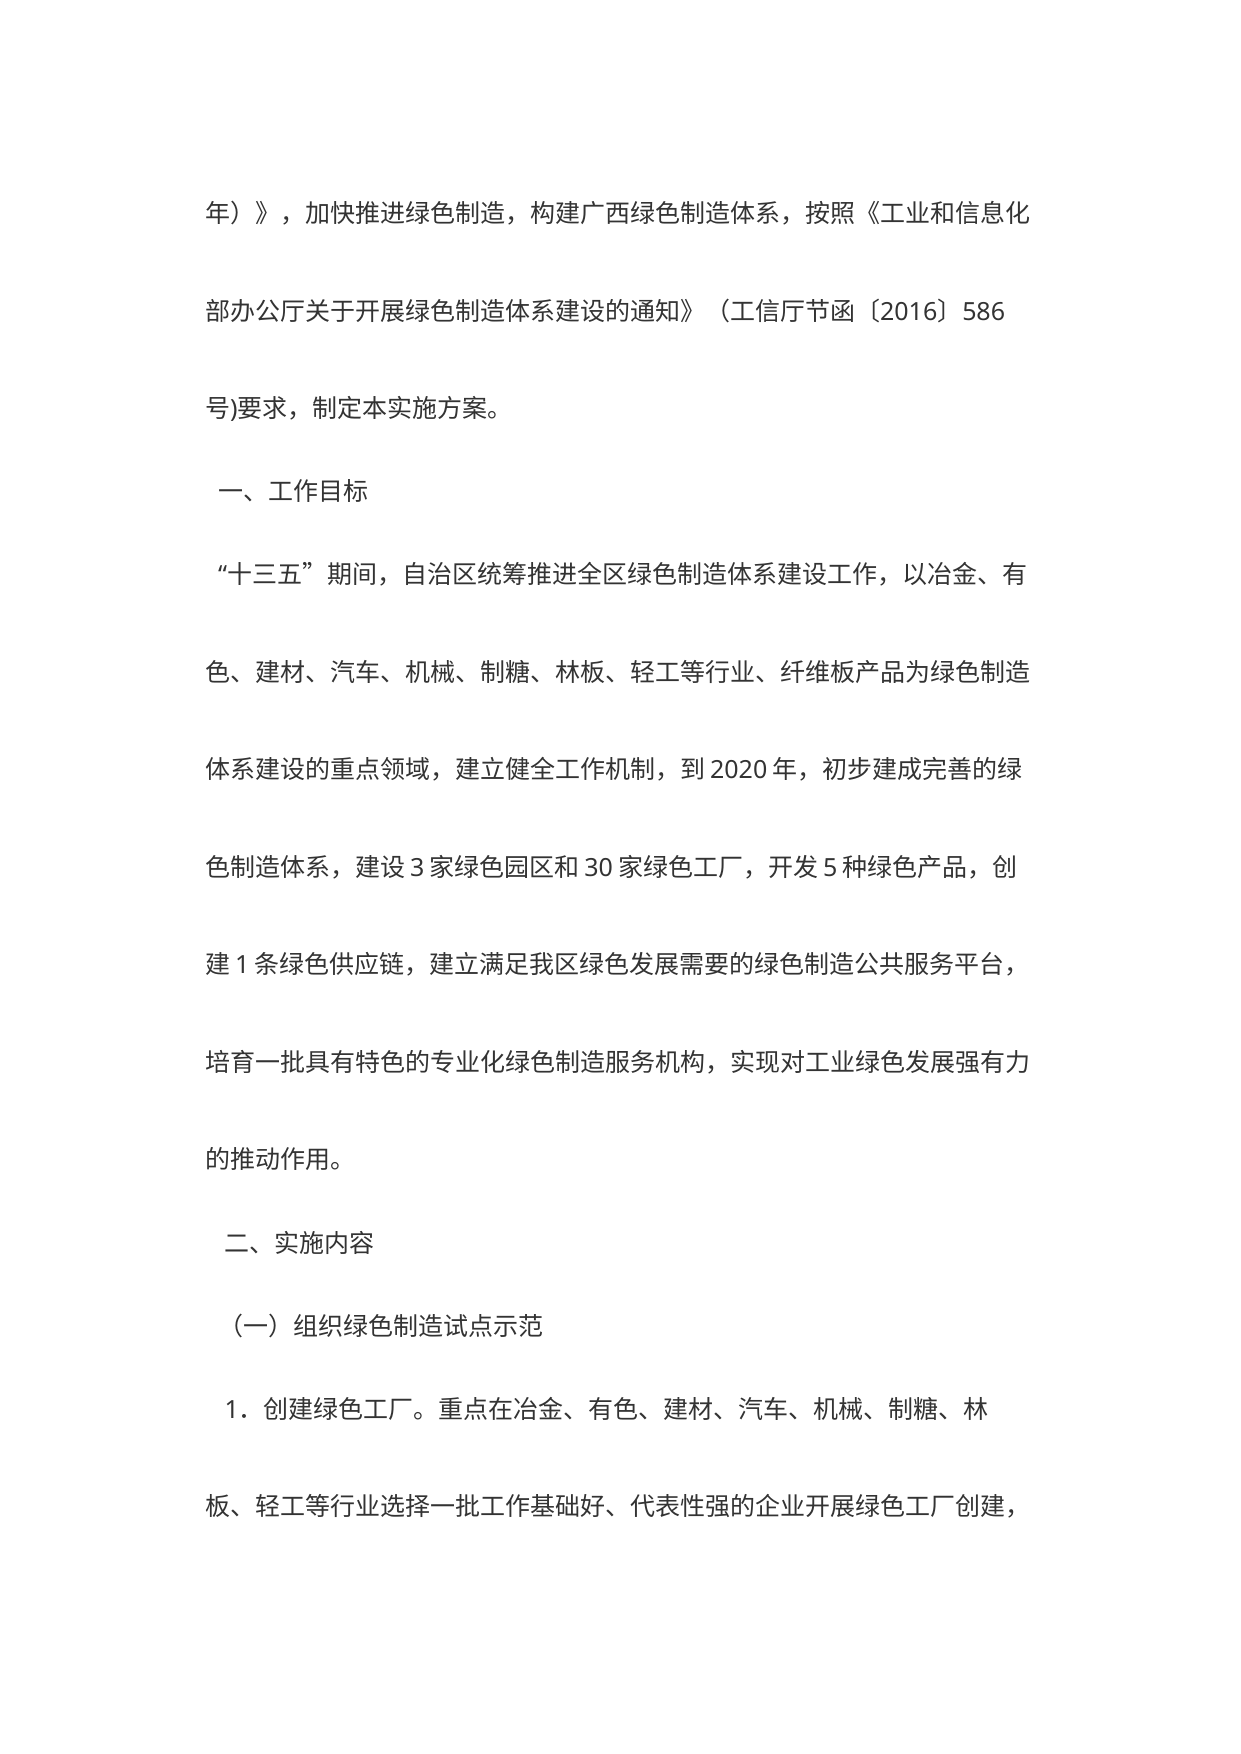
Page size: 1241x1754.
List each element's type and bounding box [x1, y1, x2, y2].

table_cell [188, 162, 1053, 1555]
